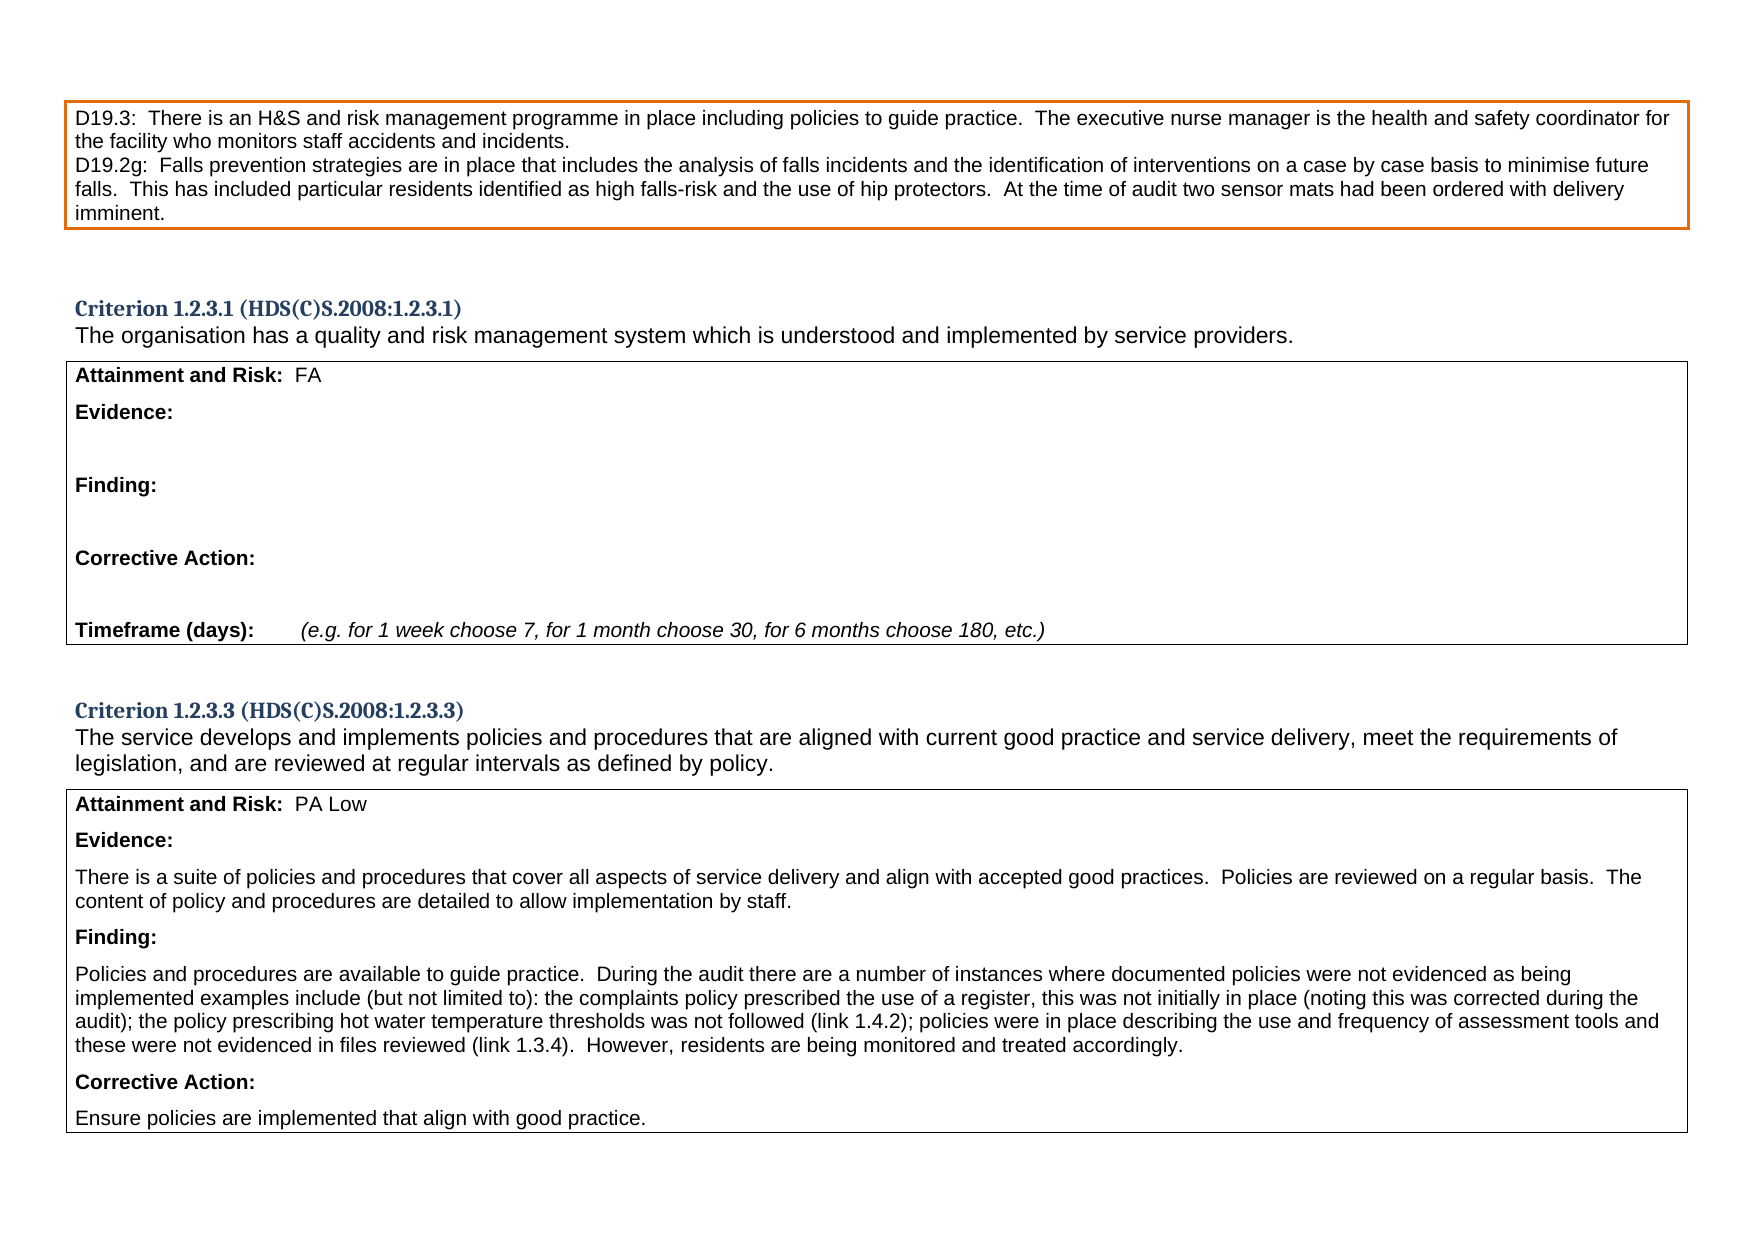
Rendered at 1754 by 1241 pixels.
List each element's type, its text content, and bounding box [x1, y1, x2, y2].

text Finding: [67, 470, 1687, 496]
text There is a suite of policies and procedures that cover all aspects of service delivery and align with accepted good practices. Policies are reviewed on a regular basis. The content of policy and procedures are detailed to allow implementation by staff. [67, 862, 1687, 912]
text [67, 103, 1687, 227]
text The organisation has a quality and risk management system which is understood and implemented by service providers. [75, 322, 1679, 348]
text Attainment and Risk: FA [67, 362, 1687, 387]
text Timeframe (days): (e.g. for 1 week choose 7, for 1 month choose 30, for 6 months choose 180, etc.) [67, 616, 1687, 644]
text Finding: [67, 922, 1687, 949]
text Corrective Action: [67, 543, 1687, 569]
subtitle Criterion 1.2.3.3 (HDS(C)S.2008:1.2.3.3) [75, 697, 1679, 724]
text The service develops and implements policies and procedures that are aligned with current good practice and service delivery, meet the requirements of legislation, and are reviewed at regular intervals as defined by policy. [75, 724, 1679, 776]
subtitle Criterion 1.2.3.1 (HDS(C)S.2008:1.2.3.1) [75, 295, 1679, 322]
text Corrective Action: [67, 1067, 1687, 1094]
text Attainment and Risk: PA Low [67, 790, 1687, 816]
text Policies and procedures are available to guide practice. During the audit there are a number of instances where documented policies were not evidenced as being implemented examples include (but not limited to): the complaints policy prescribed the use of a register, this was not initially in place (noting this was corrected during the audit); the policy prescribing hot water temperature thresholds was not followed (link 1.4.2); policies were in place describing the use and frequency of assessment tools and these were not evidenced in files reviewed (link 1.3.4). However, residents are being monitored and treated accordingly. [67, 959, 1687, 1057]
text Evidence: [67, 825, 1687, 852]
text Ensure policies are implemented that align with good practice. [67, 1103, 1687, 1132]
text Evidence: [67, 397, 1687, 423]
